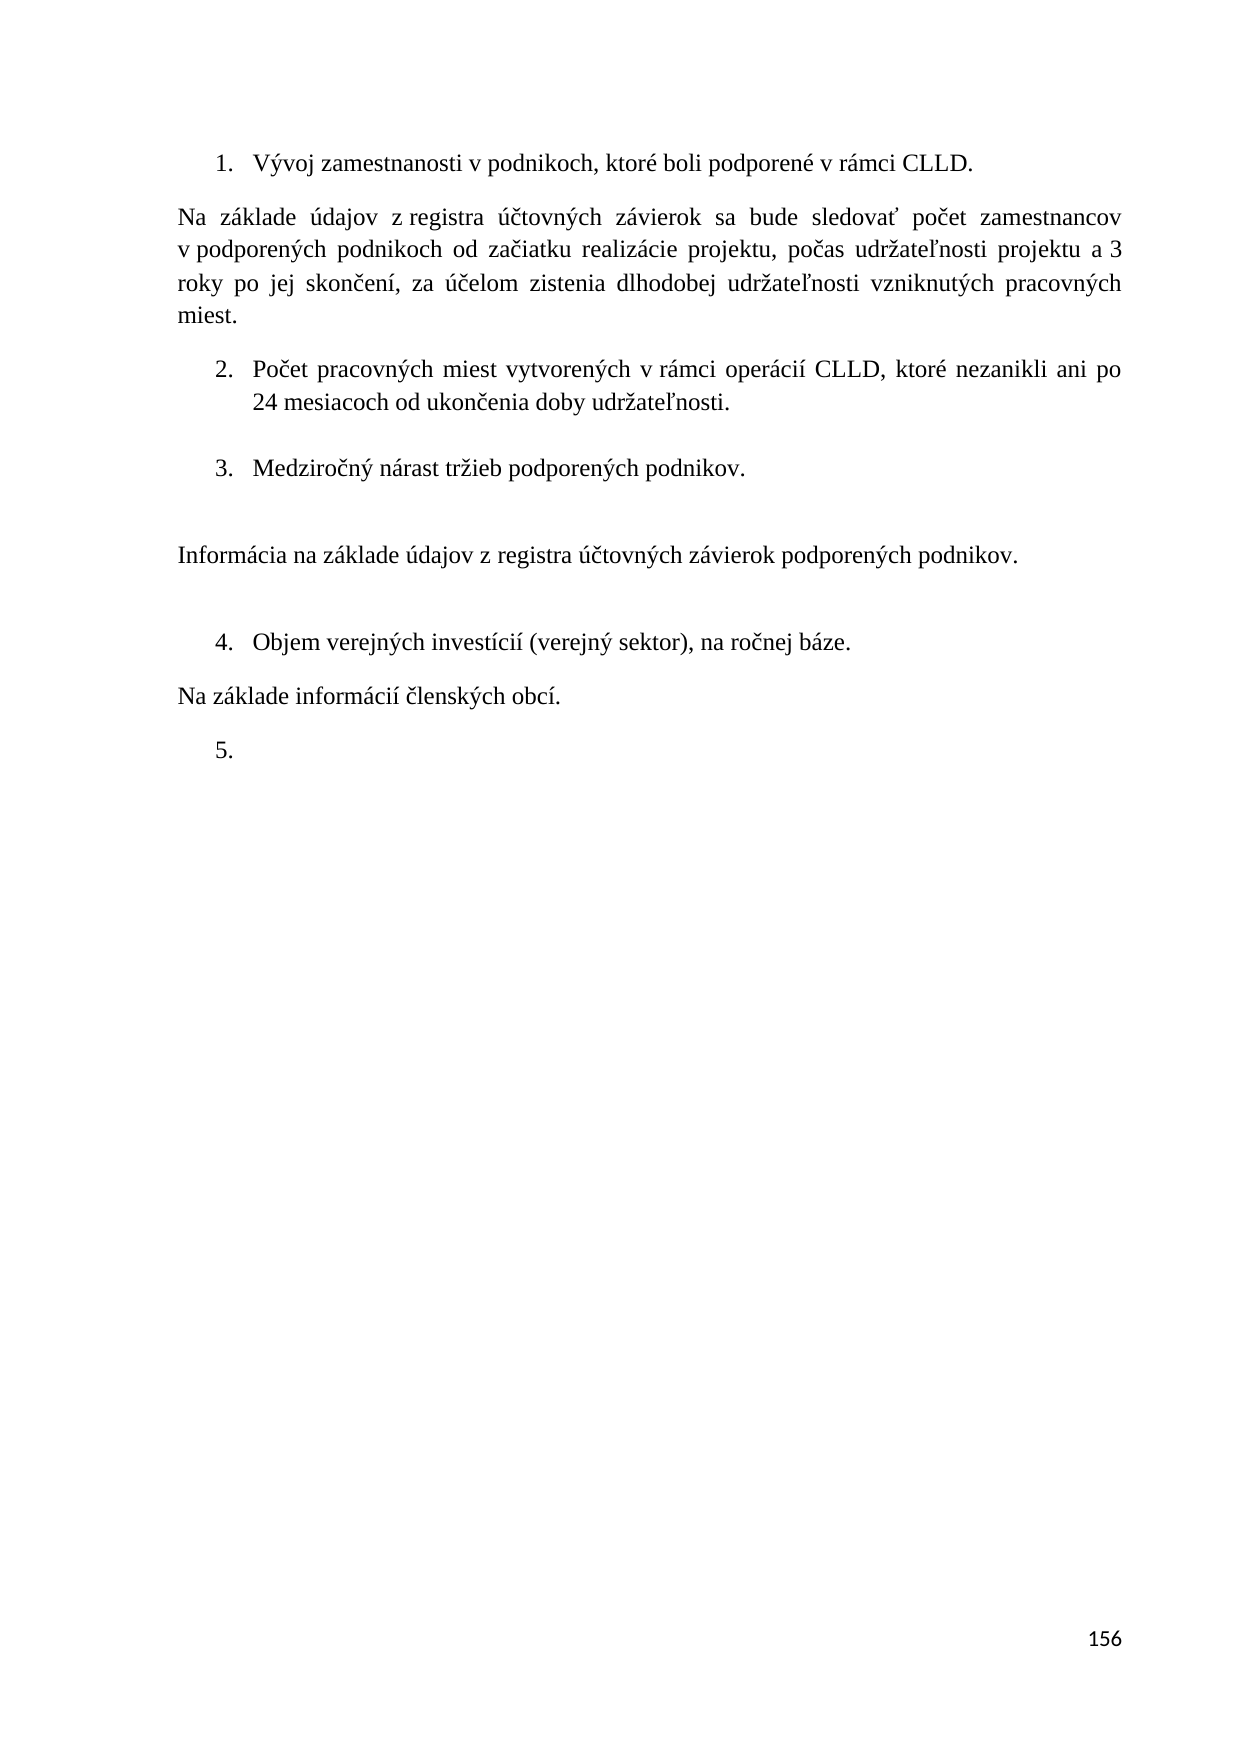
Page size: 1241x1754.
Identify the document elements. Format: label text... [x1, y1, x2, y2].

list Medziročný nárast tržieb podporených podnikov. [215, 453, 1122, 482]
text Informácia na základe údajov z registra účtovných závierok podporených podnikov. [177, 540, 1122, 569]
text Na základe údajov z registra účtovných závierok sa bude sledovať počet zamestnancov v podporených podnikoch od začiatku realizácie projektu, počas udržateľnosti projektu a 3 roky po jej skončení, za účelom zistenia dlhodobej udržateľnosti vzniknutých pracovných miest. [177, 202, 1122, 329]
list Objem verejných investícií (verejný sektor), na ročnej báze. [215, 627, 1122, 656]
text Na základe informácií členských obcí. [177, 681, 1122, 710]
list Vývoj zamestnanosti v podnikoch, ktoré boli podporené v rámci CLLD. [215, 148, 1122, 176]
list Počet pracovných miest vytvorených v rámci operácií CLLD, ktoré nezanikli ani po 24 mesiacoch od ukončenia doby udržateľnosti. [215, 354, 1122, 416]
